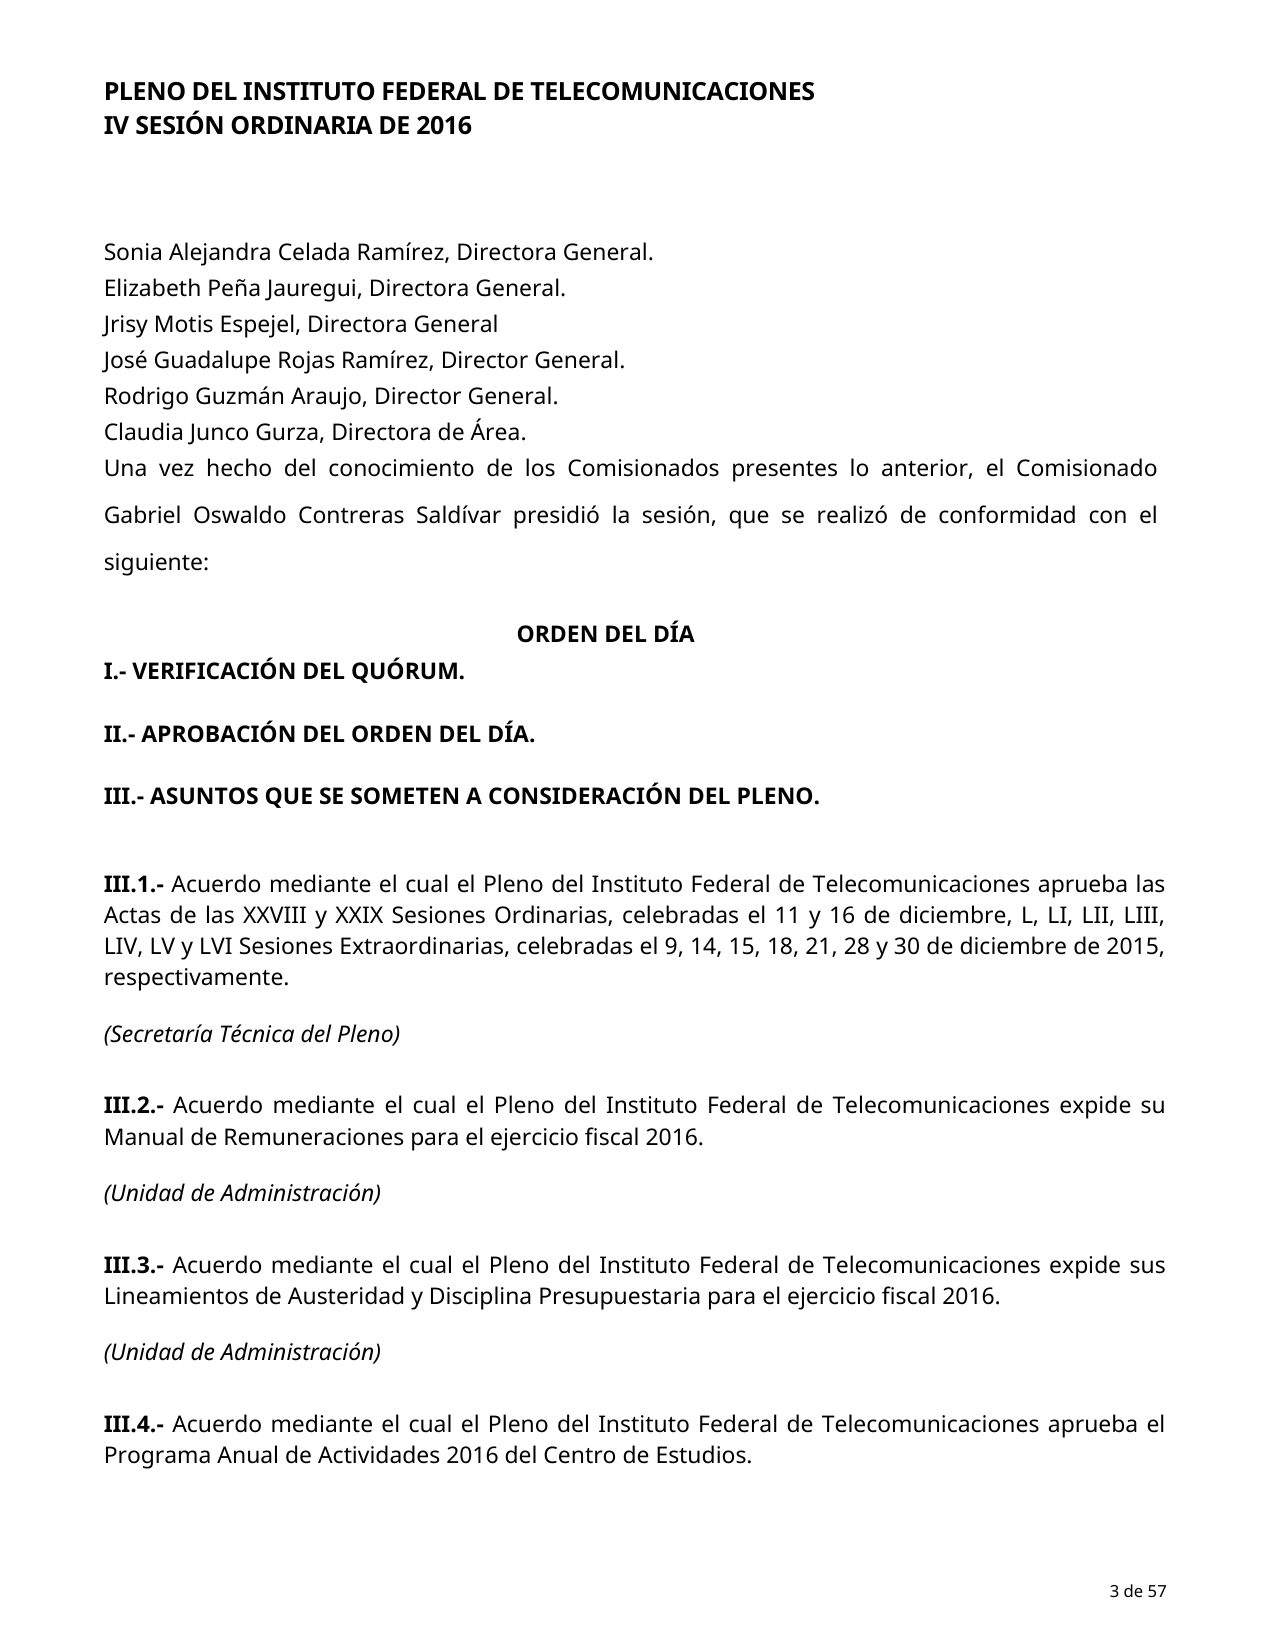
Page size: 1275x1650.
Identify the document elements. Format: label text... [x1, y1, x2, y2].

text Rodrigo Guzmán Araujo, Director General. [103, 380, 1159, 411]
text Una vez hecho del conocimiento de los Comisionados presentes lo anterior, el Comisionado Gabriel Oswaldo Contreras Saldívar presidió la sesión, que se realizó de conformidad con el siguiente: [103, 452, 1159, 577]
text II.- APROBACIÓN DEL ORDEN DEL DÍA. [103, 717, 1159, 749]
text (Unidad de Administración) [103, 1177, 1166, 1208]
text Claudia Junco Gurza, Directora de Área. [103, 416, 1159, 447]
text I.- VERIFICACIÓN DEL QUÓRUM. [103, 655, 1159, 686]
text José Guadalupe Rojas Ramírez, Director General. [103, 344, 1159, 375]
text (Unidad de Administración) [103, 1336, 1166, 1367]
subtitle ORDEN DEL DÍA [281, 617, 930, 649]
text III.1.- Acuerdo mediante el cual el Pleno del Instituto Federal de Telecomunicaciones aprueba las Actas de las XXVIII y XXIX Sesiones Ordinarias, celebradas el 11 y 16 de diciembre, L, LI, LII, LIII, LIV, LV y LVI Sesiones Extraordinarias, celebradas el 9, 14, 15, 18, 21, 28 y 30 de diciembre de 2015, respectivamente. [103, 867, 1166, 992]
text Elizabeth Peña Jauregui, Directora General. [103, 272, 1159, 303]
text III.4.- Acuerdo mediante el cual el Pleno del Instituto Federal de Telecomunicaciones aprueba el Programa Anual de Actividades 2016 del Centro de Estudios. [103, 1408, 1166, 1471]
text III.3.- Acuerdo mediante el cual el Pleno del Instituto Federal de Telecomunicaciones expide sus Lineamientos de Austeridad y Disciplina Presupuestaria para el ejercicio fiscal 2016. [103, 1249, 1166, 1311]
text Jrisy Motis Espejel, Directora General [103, 308, 1159, 339]
text III.2.- Acuerdo mediante el cual el Pleno del Instituto Federal de Telecomunicaciones expide su Manual de Remuneraciones para el ejercicio fiscal 2016. [103, 1089, 1166, 1152]
text Sonia Alejandra Celada Ramírez, Directora General. [103, 236, 1159, 267]
text (Secretaría Técnica del Pleno) [103, 1017, 1166, 1049]
text III.- ASUNTOS QUE SE SOMETEN A CONSIDERACIÓN DEL PLENO. [103, 780, 1159, 811]
